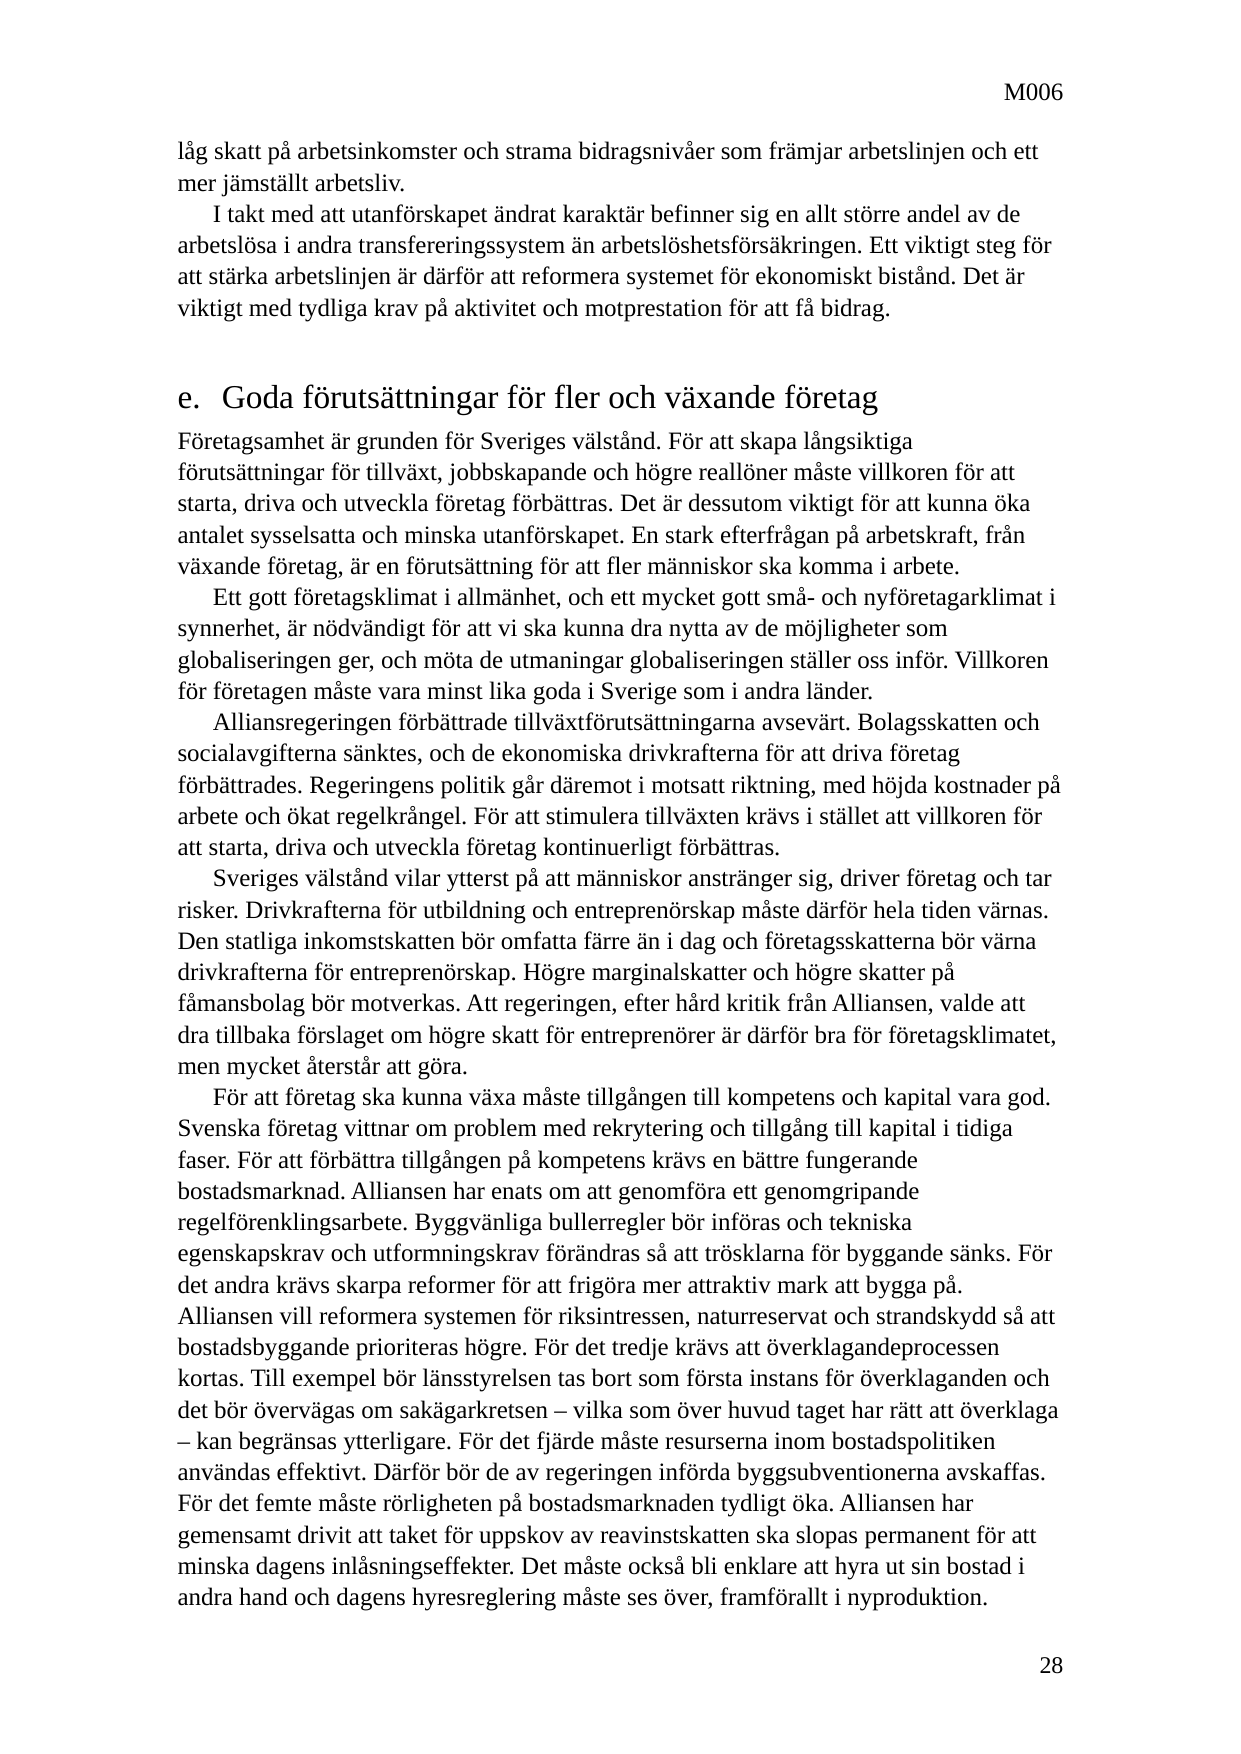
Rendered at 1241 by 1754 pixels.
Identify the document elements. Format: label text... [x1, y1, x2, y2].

list Goda förutsättningar för fler och växande företag [177, 384, 1063, 415]
text För att företag ska kunna växa måste tillgången till kompetens och kapital vara god. Svenska företag vittnar om problem med rekrytering och tillgång till kapital i tidiga faser. För att förbättra tillgången på kompetens krävs en bättre fungerande bostadsmarknad. Alliansen har enats om att genomföra ett genomgripande regelförenklingsarbete. Byggvänliga bullerregler bör införas och tekniska egenskapskrav och utformningskrav förändras så att trösklarna för byggande sänks. För det andra krävs skarpa reformer för att frigöra mer attraktiv mark att bygga på. Alliansen vill reformera systemen för riksintressen, naturreservat och strandskydd så att bostadsbyggande prioriteras högre. För det tredje krävs att överklagandeprocessen kortas. Till exempel bör länsstyrelsen tas bort som första instans för överklaganden och det bör övervägas om sakägarkretsen – vilka som över huvud taget har rätt att överklaga – kan begränsas ytterligare. För det fjärde måste resurserna inom bostadspolitiken användas effektivt. Därför bör de av regeringen införda byggsubventionerna avskaffas. För det femte måste rörligheten på bostadsmarknaden tydligt öka. Alliansen har gemensamt drivit att taket för uppskov av reavinstskatten ska slopas permanent för att minska dagens inlåsningseffekter. Det måste också bli enklare att hyra ut sin bostad i andra hand och dagens hyresreglering måste ses över, framförallt i nyproduktion. [177, 1080, 1063, 1611]
text Ett gott företagsklimat i allmänhet, och ett mycket gott små- och nyföretagarklimat i synnerhet, är nödvändigt för att vi ska kunna dra nytta av de möjligheter som globaliseringen ger, och möta de utmaningar globaliseringen ställer oss inför. Villkoren för företagen måste vara minst lika goda i Sverige som i andra länder. [177, 580, 1063, 705]
text Alliansregeringen förbättrade tillväxtförutsättningarna avsevärt. Bolagsskatten och socialavgifterna sänktes, och de ekonomiska drivkrafterna för att driva företag förbättrades. Regeringens politik går däremot i motsatt riktning, med höjda kostnader på arbete och ökat regelkrångel. För att stimulera tillväxten krävs i stället att villkoren för att starta, driva och utveckla företag kontinuerligt förbättras. [177, 705, 1063, 861]
text Företagsamhet är grunden för Sveriges välstånd. För att skapa långsiktiga förutsättningar för tillväxt, jobbskapande och högre reallöner måste villkoren för att starta, driva och utveckla företag förbättras. Det är dessutom viktigt för att kunna öka antalet sysselsatta och minska utanförskapet. En stark efterfrågan på arbetskraft, från växande företag, är en förutsättning för att fler människor ska komma i arbete. [177, 423, 1063, 580]
text Sveriges välstånd vilar ytterst på att människor anstränger sig, driver företag och tar risker. Drivkrafterna för utbildning och entreprenörskap måste därför hela tiden värnas. Den statliga inkomstskatten bör omfatta färre än i dag och företagsskatterna bör värna drivkrafterna för entreprenörskap. Högre marginalskatter och högre skatter på fåmansbolag bör motverkas. Att regeringen, efter hård kritik från Alliansen, valde att dra tillbaka förslaget om högre skatt för entreprenörer är därför bra för företagsklimatet, men mycket återstår att göra. [177, 861, 1063, 1080]
text I takt med att utanförskapet ändrat karaktär befinner sig en allt större andel av de arbetslösa i andra transfereringssystem än arbetslöshetsförsäkringen. Ett viktigt steg för att stärka arbetslinjen är därför att reformera systemet för ekonomiskt bistånd. Det är viktigt med tydliga krav på aktivitet och motprestation för att få bidrag. [177, 196, 1063, 321]
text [177, 134, 1063, 196]
